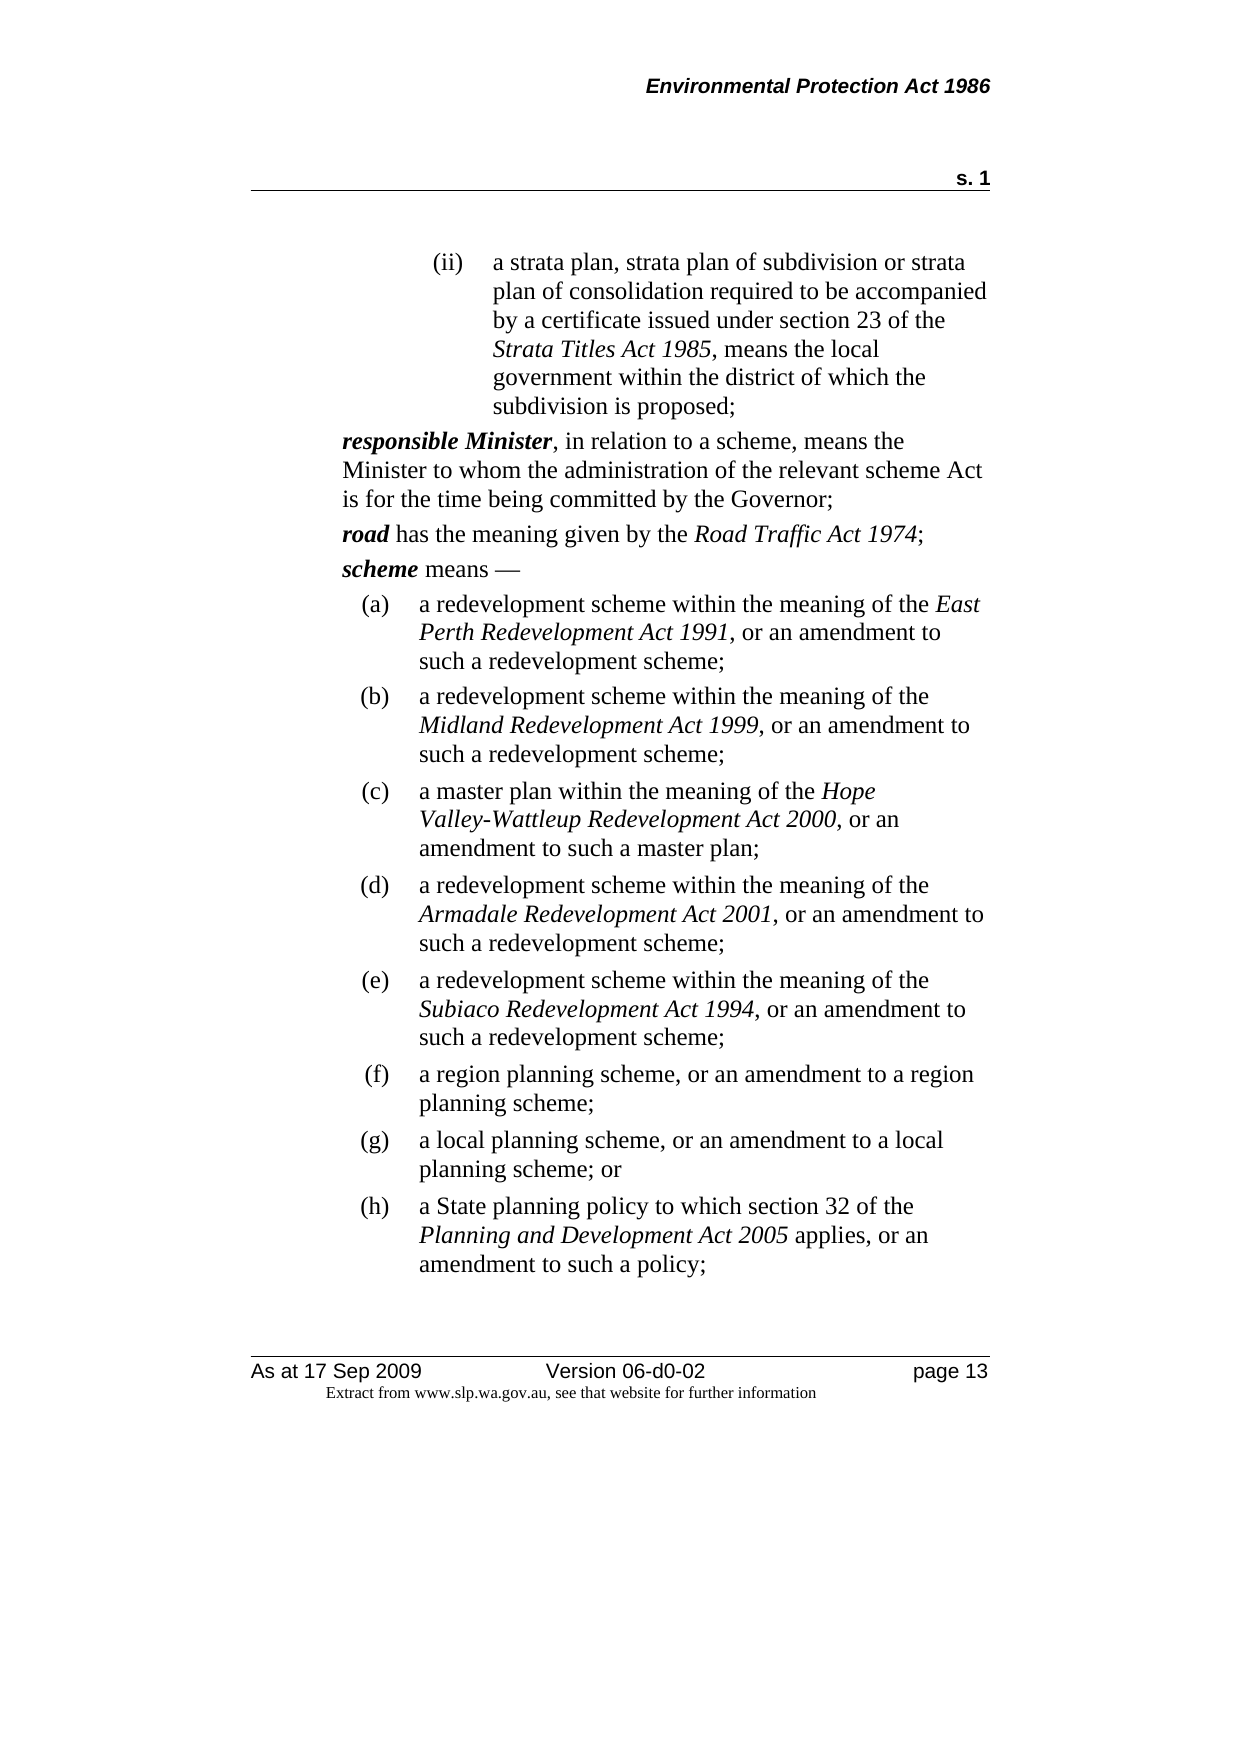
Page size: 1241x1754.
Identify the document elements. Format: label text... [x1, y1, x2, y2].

text (f) a region planning scheme, or an amendment to a region planning scheme; [251, 1059, 990, 1117]
text (g) a local planning scheme, or an amendment to a local planning scheme; or [251, 1125, 990, 1183]
text (d) a redevelopment scheme within the meaning of the Armadale Redevelopment Act 2001, or an amendment to such a redevelopment scheme; [251, 870, 990, 957]
text responsible Minister, in relation to a scheme, means the Minister to whom the administration of the relevant scheme Act is for the time being committed by the Governor; [251, 426, 990, 512]
text (c) a master plan within the meaning of the Hope Valley-Wattleup Redevelopment Act 2000, or an amendment to such a master plan; [251, 776, 990, 862]
text road has the meaning given by the Road Traffic Act 1974; [251, 519, 990, 547]
text (a) a redevelopment scheme within the meaning of the East Perth Redevelopment Act 1991, or an amendment to such a redevelopment scheme; [251, 589, 990, 675]
text scheme means — [251, 554, 990, 582]
text (ii) a strata plan, strata plan of subdivision or strata plan of consolidation required to be accompanied by a certificate issued under section 23 of the Strata Titles Act 1985, means the local government within the district of which the subdivision is proposed; [251, 247, 990, 420]
text (h) a State planning policy to which section 32 of the Planning and Development Act 2005 applies, or an amendment to such a policy; [251, 1191, 990, 1277]
text (e) a redevelopment scheme within the meaning of the Subiaco Redevelopment Act 1994, or an amendment to such a redevelopment scheme; [251, 965, 990, 1051]
text (b) a redevelopment scheme within the meaning of the Midland Redevelopment Act 1999, or an amendment to such a redevelopment scheme; [251, 681, 990, 767]
